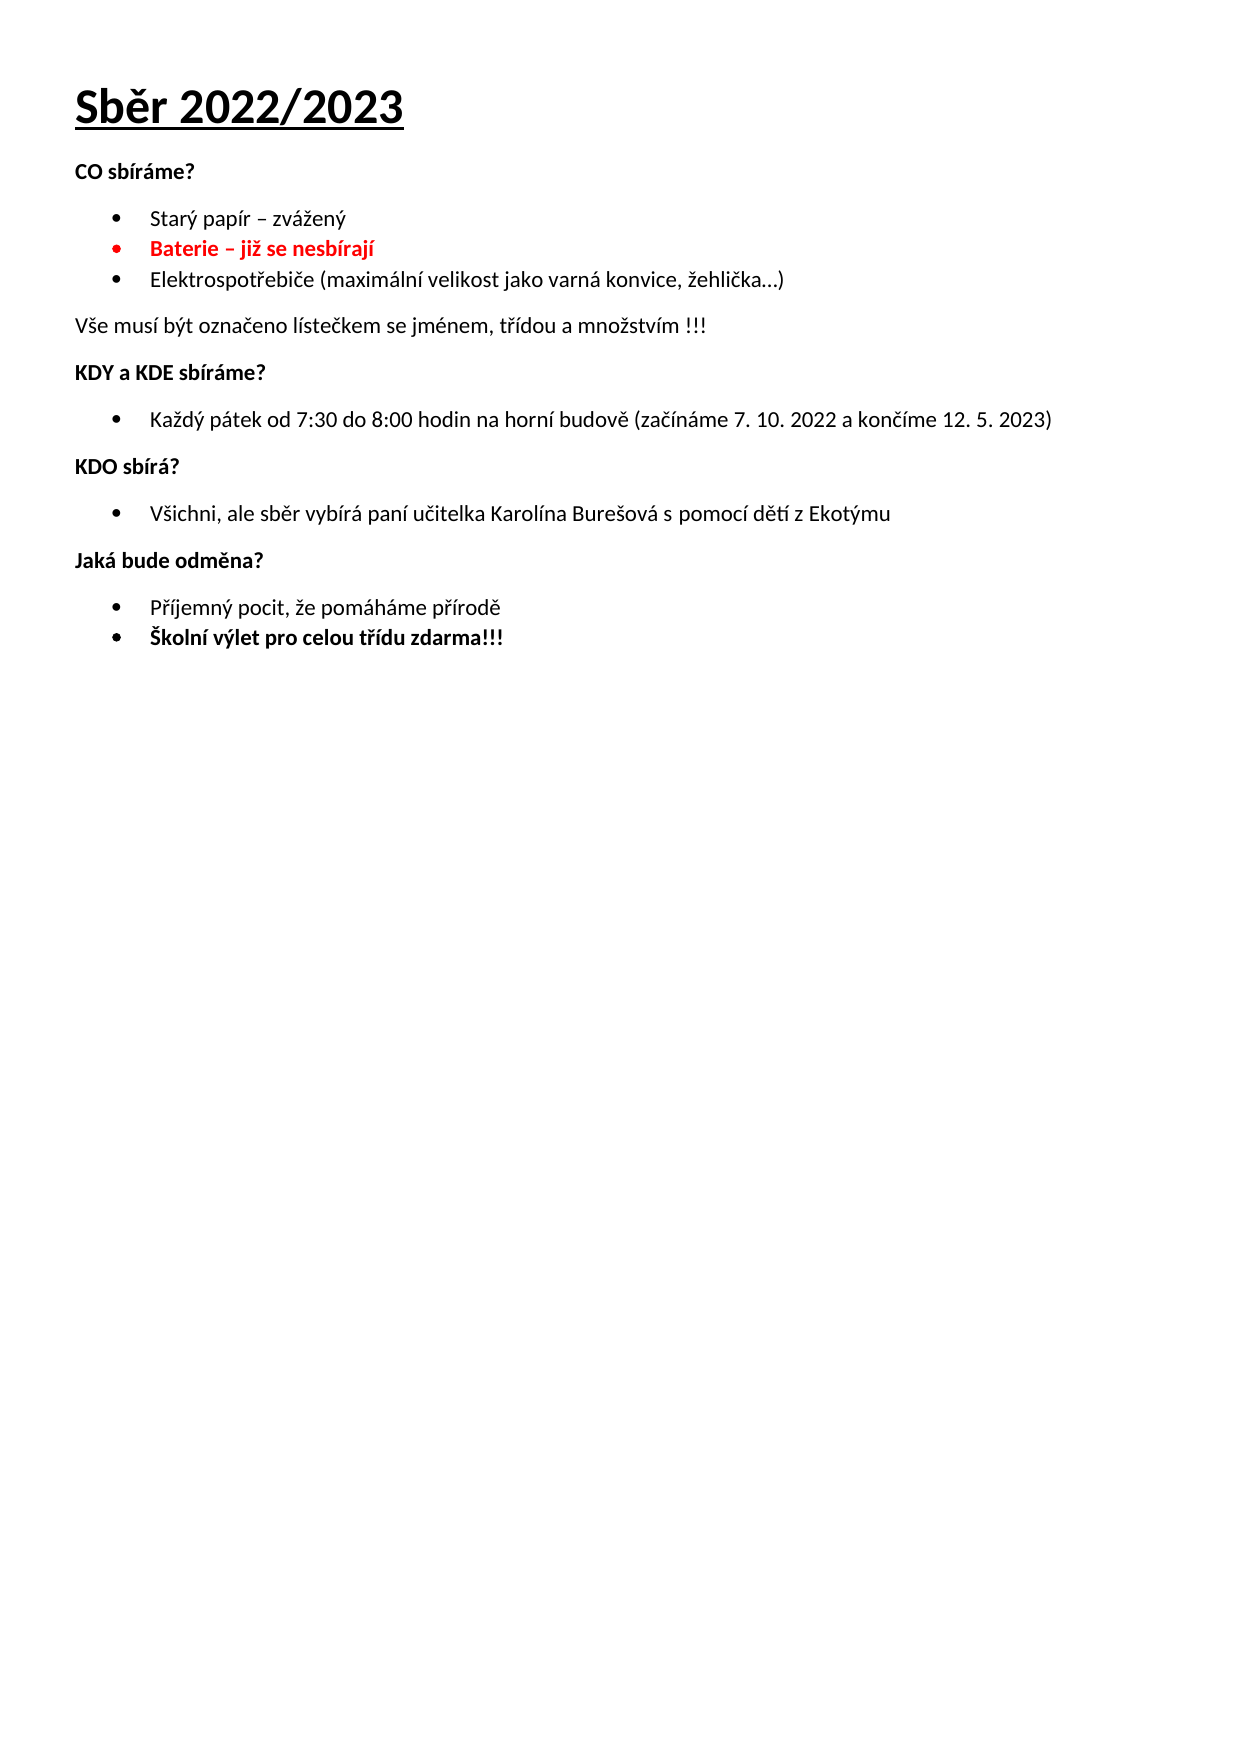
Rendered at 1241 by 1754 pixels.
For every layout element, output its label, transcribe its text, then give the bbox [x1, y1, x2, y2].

list Všichni, ale sběr vybírá paní učitelka Karolína Burešová s pomocí dětí z Ekotýmu [112, 499, 1165, 527]
text KDO sbírá? [75, 452, 1165, 480]
text Jaká bude odměna? [75, 546, 1165, 574]
text CO sbíráme? [75, 157, 1165, 186]
list Příjemný pocit, že pomáháme přírodě [112, 593, 1165, 621]
list Starý papír – zvážený [112, 204, 1165, 232]
list Baterie – již se nesbírají [112, 234, 1165, 263]
list Elektrospotřebiče (maximální velikost jako varná konvice, žehlička…) [112, 265, 1165, 293]
list Školní výlet pro celou třídu zdarma!!! [112, 623, 1165, 651]
text Sběr 2022/2023 [75, 75, 1165, 136]
list Každý pátek od 7:30 do 8:00 hodin na horní budově (začínáme 7. 10. 2022 a končíme 12. 5. 2023) [112, 405, 1165, 433]
text Vše musí být označeno lístečkem se jménem, třídou a množstvím !!! [75, 312, 1165, 340]
text KDY a KDE sbíráme? [75, 358, 1165, 387]
